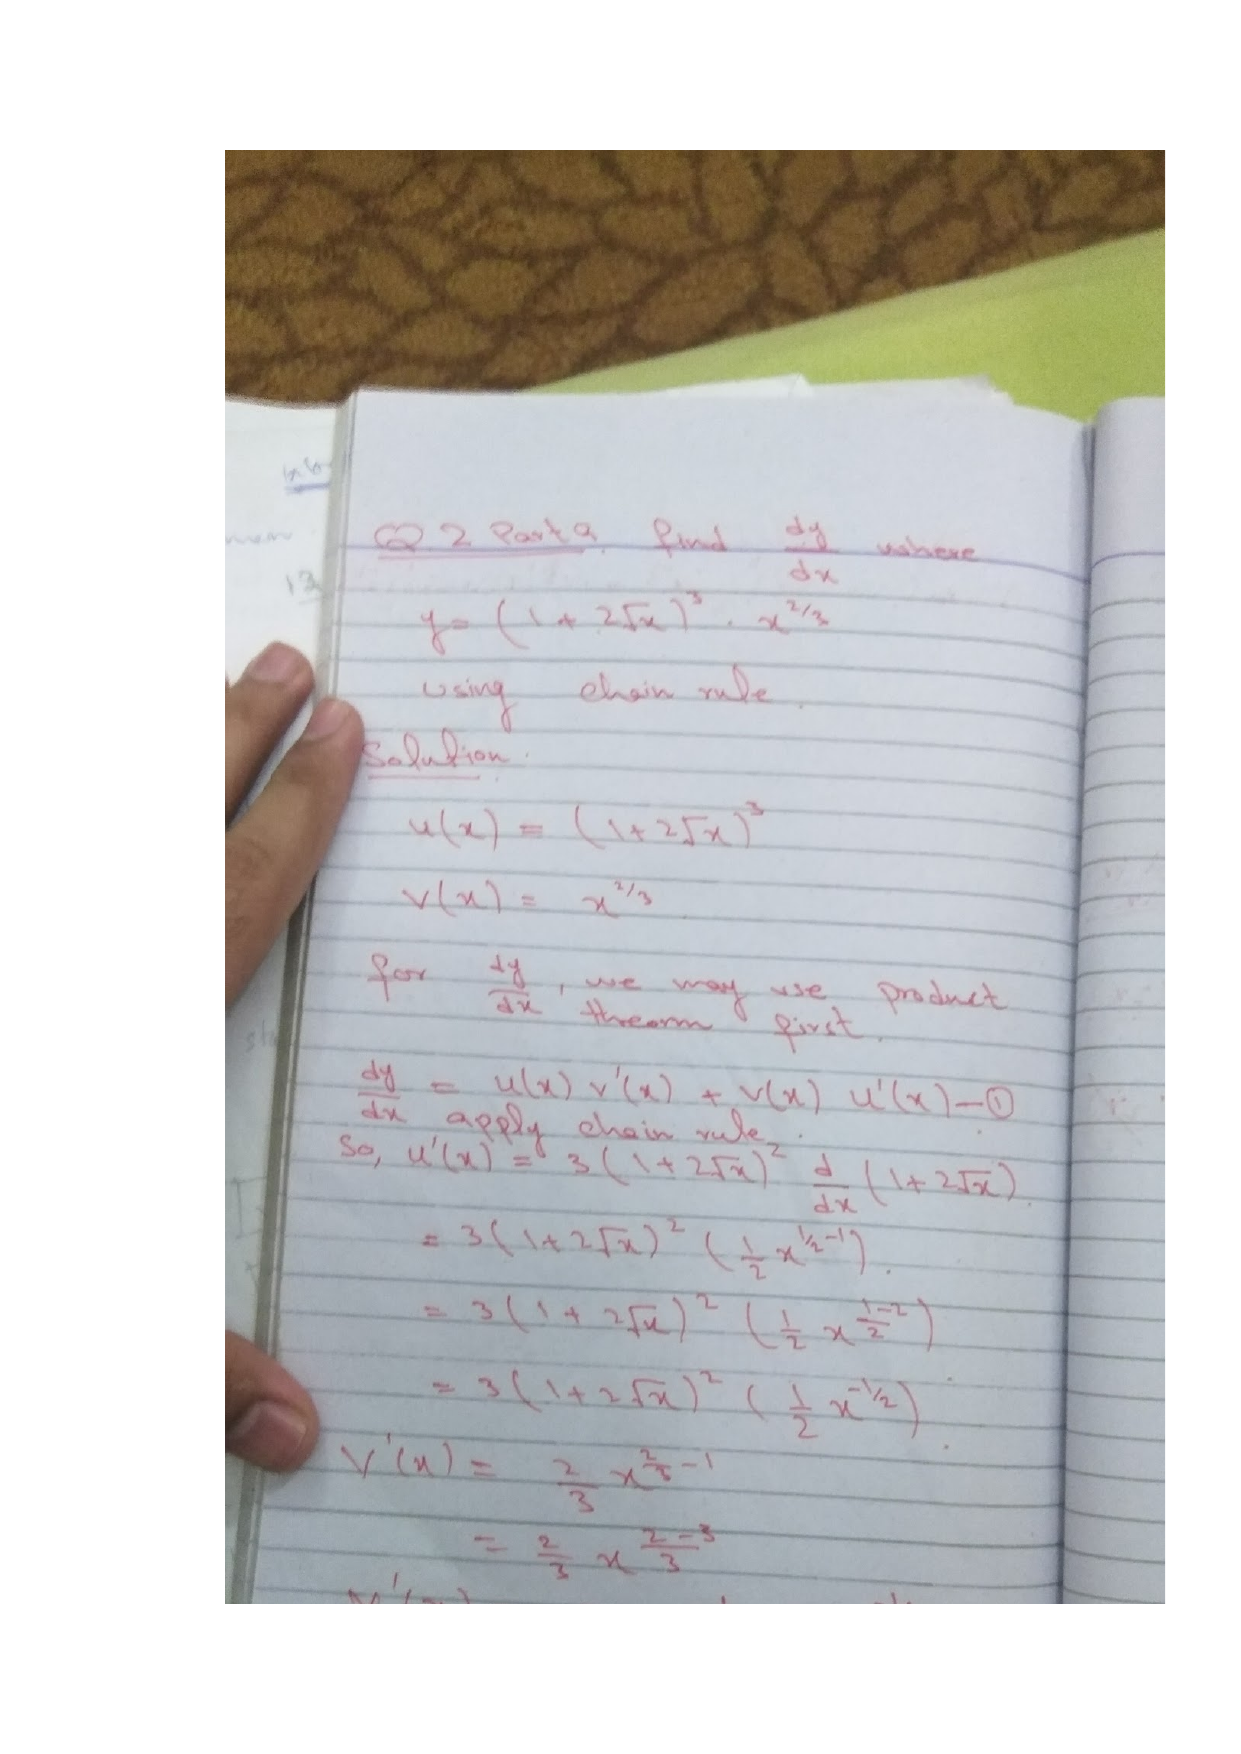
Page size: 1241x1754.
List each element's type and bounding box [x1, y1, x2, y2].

picture [225, 150, 1166, 1604]
